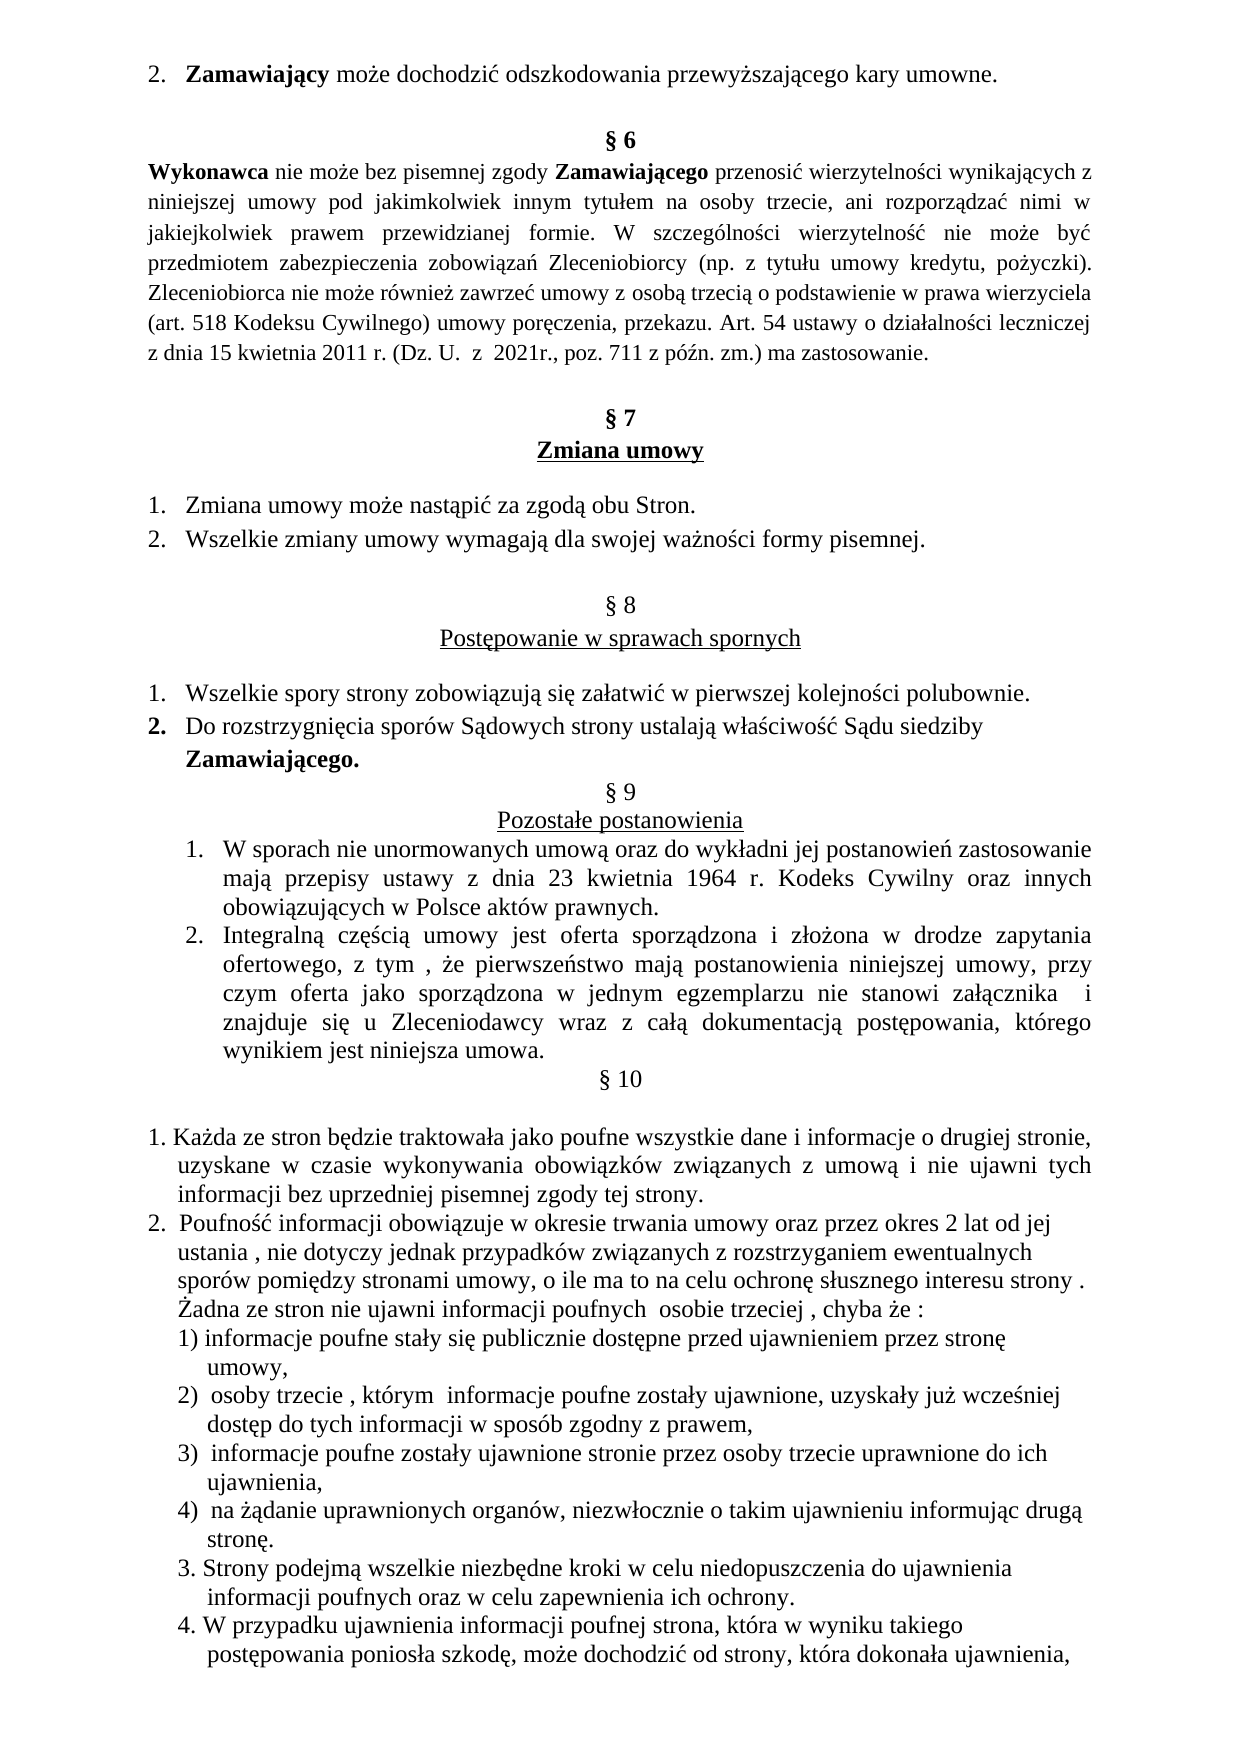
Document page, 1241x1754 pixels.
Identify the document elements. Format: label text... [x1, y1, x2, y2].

text 4) na żądanie uprawnionych organów, niezwłocznie o takim ujawnieniu informując drugą stronę. [177, 1496, 1092, 1553]
list Zmiana umowy może nastąpić za zgodą obu Stron. [148, 491, 1092, 519]
text 3) informacje poufne zostały ujawnione stronie przez osoby trzecie uprawnione do ich ujawnienia, [177, 1438, 1092, 1496]
text Żadna ze stron nie ujawni informacji poufnych osobie trzeciej , chyba że : [177, 1294, 1092, 1323]
text 2) osoby trzecie , którym informacje poufne zostały ujawnione, uzyskały już wcześniej dostęp do tych informacji w sposób zgodny z prawem, [177, 1381, 1092, 1438]
text § 9 [148, 777, 1092, 806]
list Wszelkie spory strony zobowiązują się załatwić w pierwszej kolejności polubownie. [148, 678, 1092, 706]
text § 6 [148, 125, 1092, 154]
text § 7 [148, 403, 1092, 431]
text § 10 [148, 1064, 1092, 1093]
text Wykonawca nie może bez pisemnej zgody Zamawiającego przenosić wierzytelności wynikających z niniejszej umowy pod jakimkolwiek innym tytułem na osoby trzecie, ani rozporządzać nimi w jakiejkolwiek prawem przewidzianej formie. W szczególności wierzytelność nie może być przedmiotem zabezpieczenia zobowiązań Zleceniobiorcy (np. z tytułu umowy kredytu, pożyczki). Zleceniobiorca nie może również zawrzeć umowy z osobą trzecią o podstawienie w prawa wierzyciela (art. 518 Kodeksu Cywilnego) umowy poręczenia, przekazu. Art. 54 ustawy o działalności leczniczej z dnia 15 kwietnia 2011 r. (Dz. U. z 2021r., poz. 711 z późn. zm.) ma zastosowanie. [148, 158, 1092, 366]
list W sporach nie unormowanych umową oraz do wykładni jej postanowień zastosowanie mają przepisy ustawy z dnia 23 kwietnia 1964 r. Kodeks Cywilny oraz innych obowiązujących w Polsce aktów prawnych. [185, 834, 1092, 921]
text Zmiana umowy [148, 436, 1092, 464]
text 3. Strony podejmą wszelkie niezbędne kroki w celu niedopuszczenia do ujawnienia informacji poufnych oraz w celu zapewnienia ich ochrony. [177, 1553, 1092, 1611]
text Pozostałe postanowienia [148, 806, 1092, 834]
text 1) informacje poufne stały się publicznie dostępne przed ujawnieniem przez stronę umowy, [177, 1323, 1092, 1381]
list Wszelkie zmiany umowy wymagają dla swojej ważności formy pisemnej. [148, 524, 1092, 552]
list Do rozstrzygnięcia sporów Sądowych strony ustalają właściwość Sądu siedziby Zamawiającego. [148, 711, 1092, 772]
text Postępowanie w sprawach spornych [148, 623, 1092, 651]
list Zamawiający może dochodzić odszkodowania przewyższającego kary umowne. [148, 59, 1092, 88]
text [177, 1611, 1092, 1668]
text 1. Każda ze stron będzie traktowała jako poufne wszystkie dane i informacje o drugiej stronie, uzyskane w czasie wykonywania obowiązków związanych z umową i nie ujawni tych informacji bez uprzedniej pisemnej zgody tej strony. [148, 1122, 1092, 1208]
list Integralną częścią umowy jest oferta sporządzona i złożona w drodze zapytania ofertowego, z tym , że pierwszeństwo mają postanowienia niniejszej umowy, przy czym oferta jako sporządzona w jednym egzemplarzu nie stanowi załącznika i znajduje się u Zleceniodawcy wraz z całą dokumentacją postępowania, którego wynikiem jest niniejsza umowa. [185, 921, 1092, 1064]
text § 8 [148, 590, 1092, 618]
text 2. Poufność informacji obowiązuje w okresie trwania umowy oraz przez okres 2 lat od jej ustania , nie dotyczy jednak przypadków związanych z rozstrzyganiem ewentualnych sporów pomiędzy stronami umowy, o ile ma to na celu ochronę słusznego interesu strony . [148, 1208, 1092, 1294]
